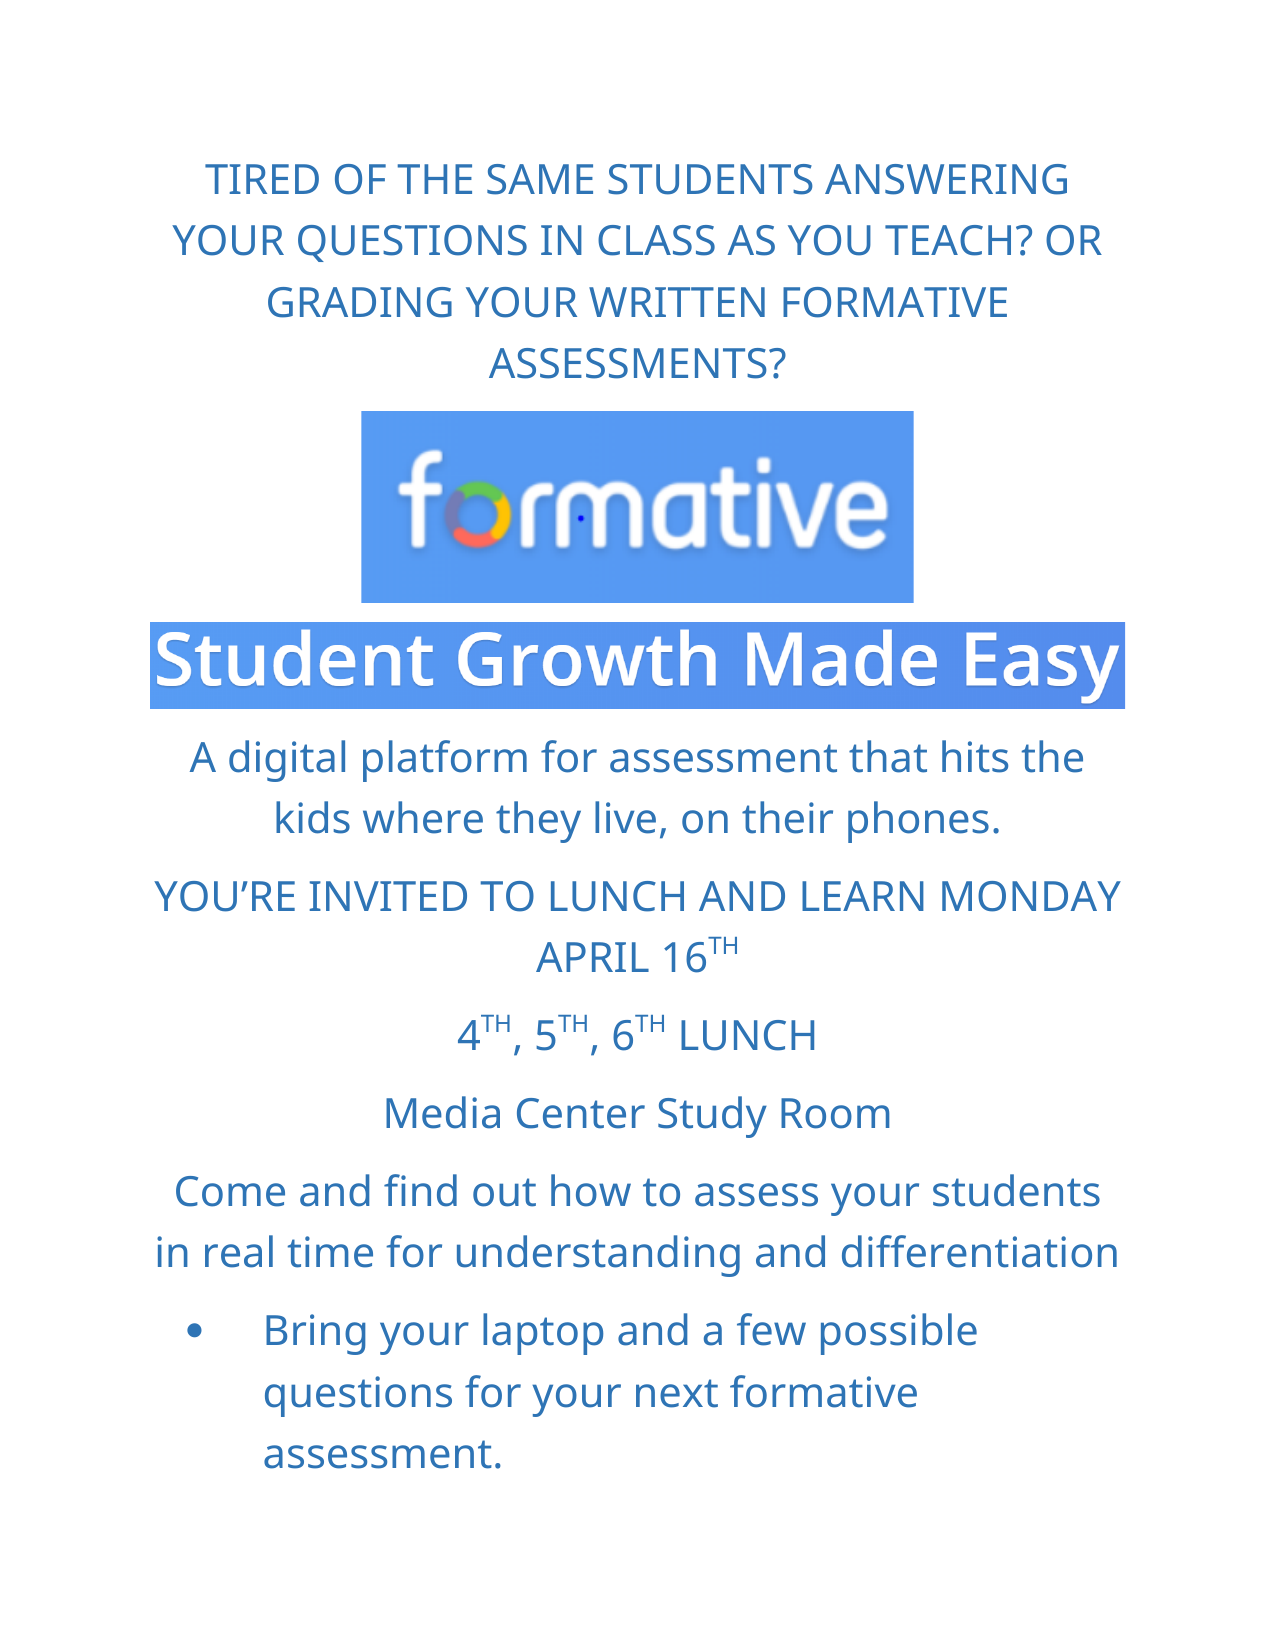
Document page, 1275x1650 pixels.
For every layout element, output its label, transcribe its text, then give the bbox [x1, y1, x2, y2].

list Bring your laptop and a few possible questions for your next formative assessment. [187, 1301, 1125, 1481]
picture [150, 622, 1125, 709]
text Media Center Study Room [150, 1084, 1125, 1141]
text A digital platform for assessment that hits the kids where they live, on their phones. [150, 728, 1125, 846]
text 4TH, 5TH, 6TH LUNCH [150, 1006, 1125, 1063]
text TIRED OF THE SAME STUDENTS ANSWERING YOUR QUESTIONS IN CLASS AS YOU TEACH? OR GRADING YOUR WRITTEN FORMATIVE ASSESSMENTS? [150, 150, 1125, 391]
text YOU’RE INVITED TO LUNCH AND LEARN MONDAY APRIL 16TH [150, 867, 1125, 985]
picture [361, 411, 914, 603]
text Come and find out how to assess your students in real time for understanding and differentiation [150, 1162, 1125, 1280]
